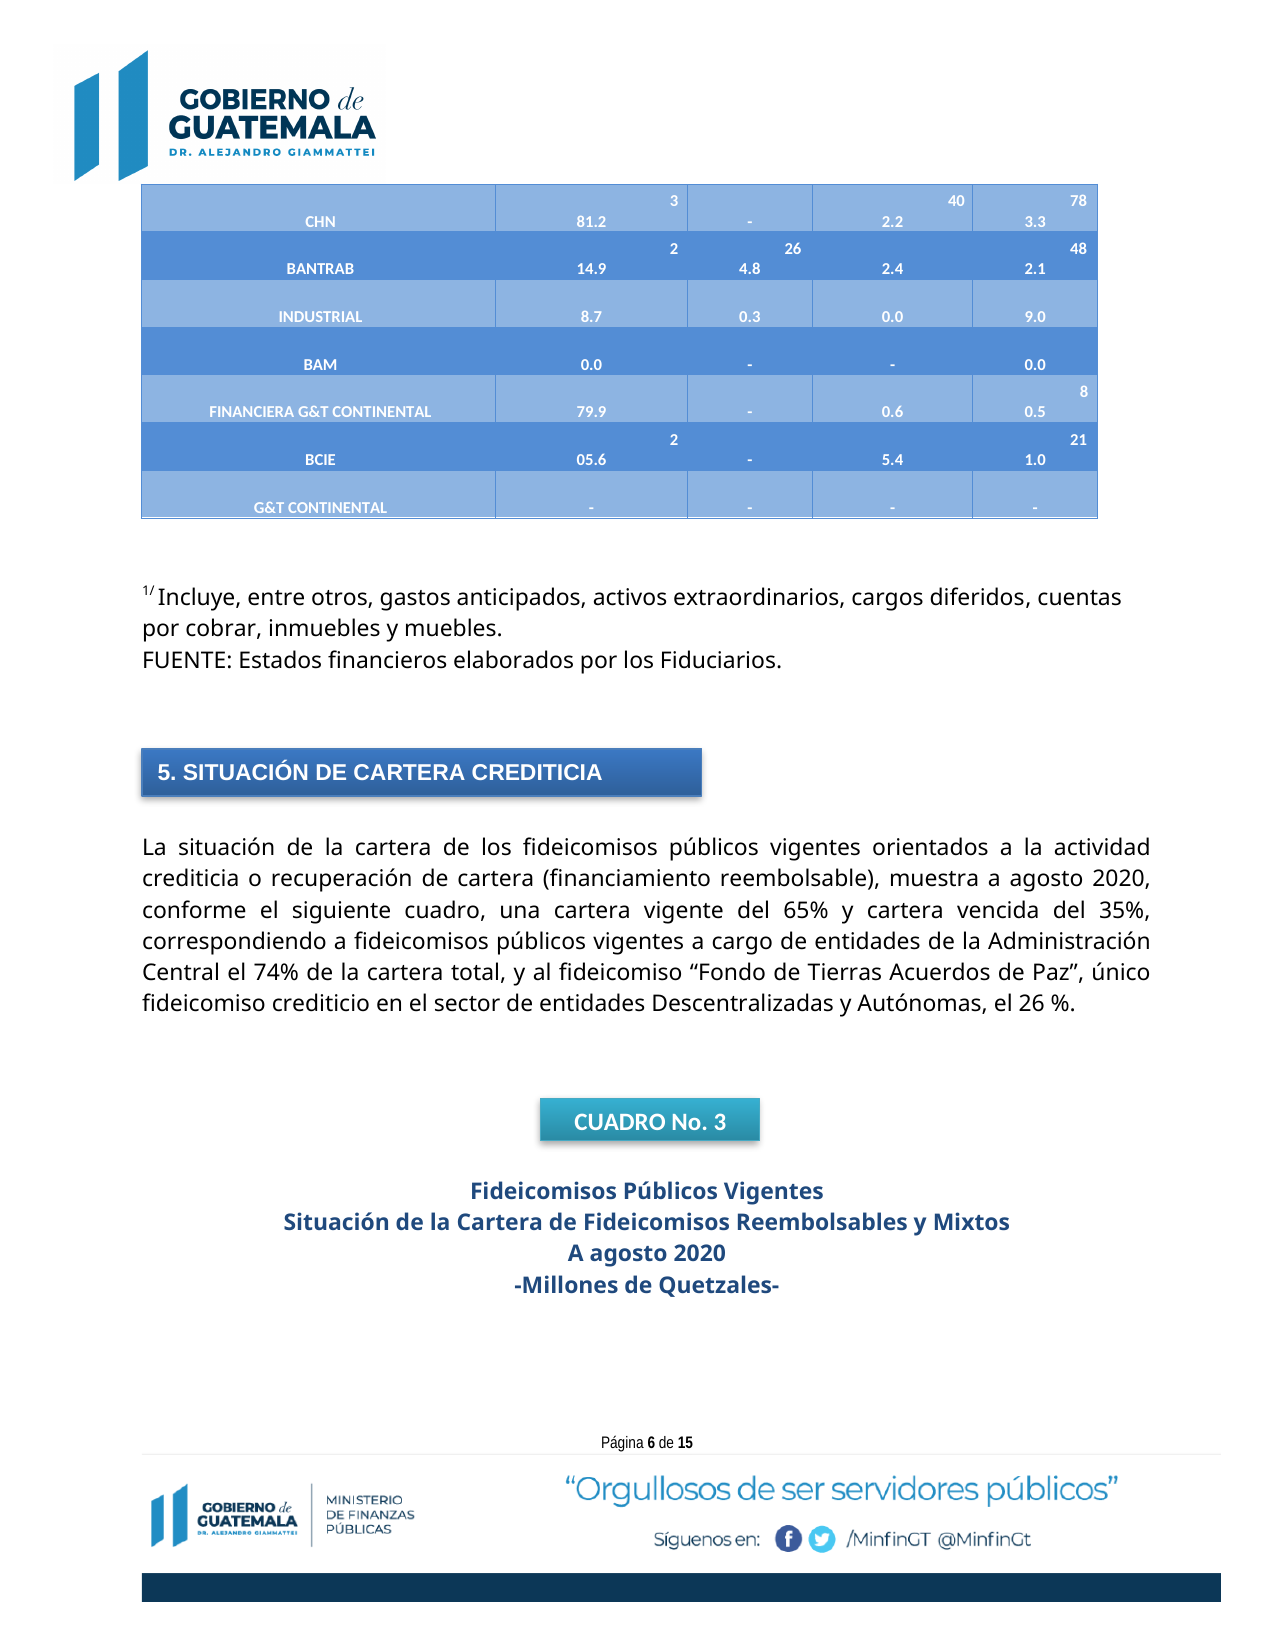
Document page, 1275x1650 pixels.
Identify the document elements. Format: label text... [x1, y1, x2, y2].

table_cell 79.9 [496, 375, 687, 422]
table_cell G&T CONTINENTAL [142, 471, 495, 517]
table_cell 211.0 [973, 423, 1097, 470]
table_cell 381.2 [496, 185, 687, 231]
table_cell - [688, 423, 812, 470]
table_cell - [973, 471, 1097, 517]
text FUENTE: Estados financieros elaborados por los Fiduciarios. [142, 643, 1152, 675]
table_cell 8.7 [496, 280, 687, 327]
picture [141, 1452, 1221, 1602]
table_cell 5.4 [813, 423, 972, 470]
table_cell 205.6 [496, 423, 687, 470]
table_cell - [496, 471, 687, 517]
table_cell 0.0 [496, 328, 687, 374]
table_cell 0.0 [813, 280, 972, 327]
table_cell BCIE [142, 423, 495, 470]
table_cell - [813, 328, 972, 374]
picture [53, 44, 387, 184]
table_cell 0.0 [973, 328, 1097, 374]
table_cell 783.3 [973, 185, 1097, 231]
table_cell 80.5 [973, 375, 1097, 422]
table_cell 264.8 [688, 232, 812, 279]
table_cell - [688, 375, 812, 422]
text Fideicomisos Públicos Vigentes [142, 1175, 1152, 1206]
table_cell 0.6 [813, 375, 972, 422]
table_cell 0.3 [688, 280, 812, 327]
table_cell 2.4 [813, 232, 972, 279]
table_cell - [813, 471, 972, 517]
table_cell CHN [142, 185, 495, 231]
table_cell 9.0 [973, 280, 1097, 327]
table_cell BANTRAB [142, 232, 495, 279]
table_cell 482.1 [973, 232, 1097, 279]
table_cell FINANCIERA G&T CONTINENTAL [142, 375, 495, 422]
text 1/ Incluye, entre otros, gastos anticipados, activos extraordinarios, cargos diferidos, cuentas por cobrar, inmuebles y muebles. [142, 581, 1152, 643]
table_cell - [688, 185, 812, 231]
table_cell 214.9 [496, 232, 687, 279]
table_cell - [688, 471, 812, 517]
table_cell 402.2 [813, 185, 972, 231]
table_cell BAM [142, 328, 495, 374]
text A agosto 2020 [142, 1237, 1152, 1268]
table_cell - [688, 328, 812, 374]
text -Millones de Quetzales- [142, 1268, 1152, 1300]
text Situación de la Cartera de Fideicomisos Reembolsables y Mixtos [142, 1206, 1152, 1237]
text La situación de la cartera de los fideicomisos públicos vigentes orientados a la actividad crediticia o recuperación de cartera (financiamiento reembolsable), muestra a agosto 2020, conforme el siguiente cuadro, una cartera vigente del 65% y cartera vencida del 35%, correspondiendo a fideicomisos públicos vigentes a cargo de entidades de la Administración Central el 74% de la cartera total, y al fideicomiso “Fondo de Tierras Acuerdos de Paz”, único fideicomiso crediticio en el sector de entidades Descentralizadas y Autónomas, el 26 %. [142, 831, 1152, 1018]
table_cell INDUSTRIAL [142, 280, 495, 327]
